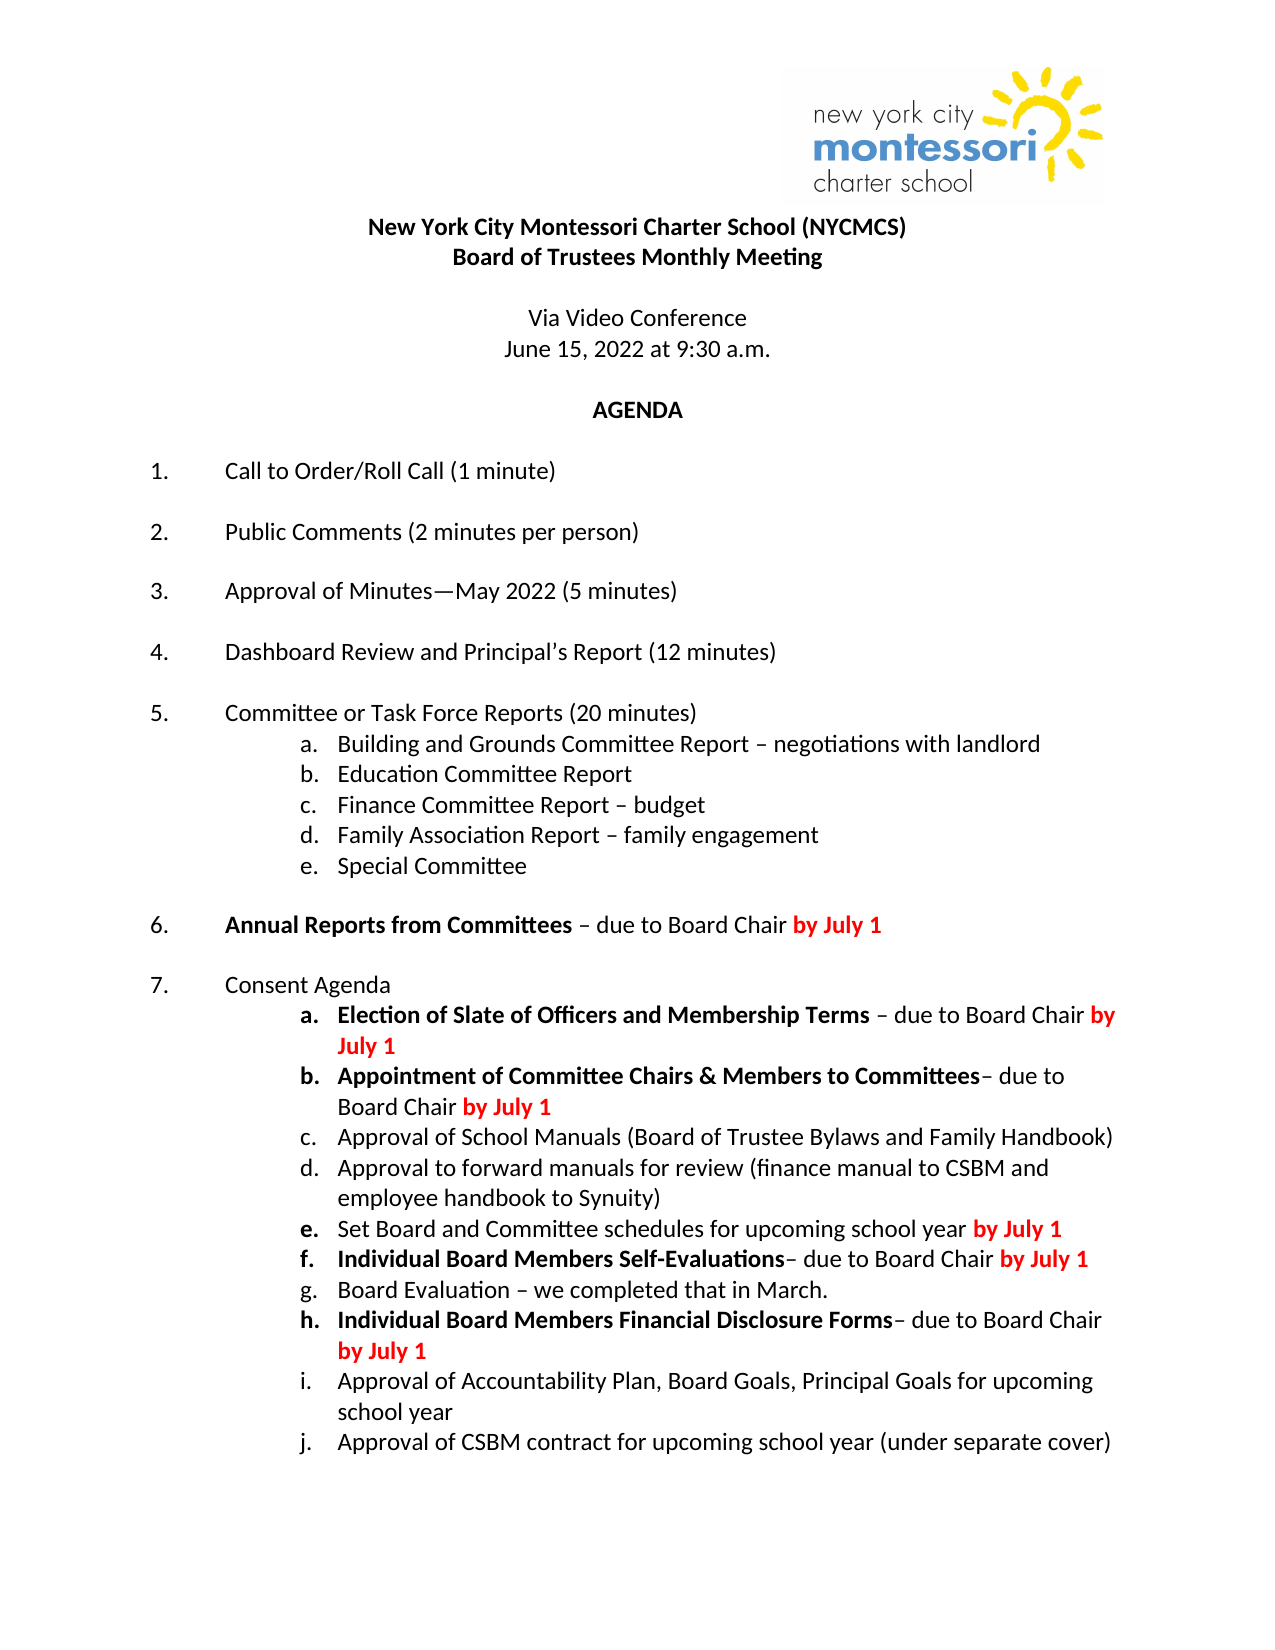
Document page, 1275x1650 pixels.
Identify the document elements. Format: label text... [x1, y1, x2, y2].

list Approval to forward manuals for review (finance manual to CSBM and employee handbook to Synuity) [300, 1152, 1125, 1213]
list Appointment of Committee Chairs & Members to Committees– due to Board Chair by July 1 [300, 1060, 1125, 1121]
text AGENDA [150, 394, 1125, 425]
picture [781, 67, 1105, 205]
text Via Video Conference [150, 303, 1125, 333]
text Board of Trustees Monthly Meeting [150, 242, 1125, 272]
list Special Committee [300, 850, 1125, 909]
list Annual Reports from Committees – due to Board Chair by July 1 [150, 909, 1125, 969]
list Approval of School Manuals (Board of Trustee Bylaws and Family Handbook) [300, 1121, 1125, 1152]
list Public Comments (2 minutes per person) [150, 516, 1125, 547]
list Set Board and Committee schedules for upcoming school year by July 1 [300, 1213, 1125, 1243]
text New York City Montessori Charter School (NYCMCS) [150, 211, 1125, 242]
list Consent Agenda [150, 969, 1125, 999]
list Approval of Accountability Plan, Board Goals, Principal Goals for upcoming school year [300, 1366, 1125, 1427]
list Education Committee Report [300, 759, 1125, 789]
list Family Association Report – family engagement [300, 820, 1125, 850]
list Committee or Task Force Reports (20 minutes) [150, 698, 1125, 728]
list Board Evaluation – we completed that in March. [300, 1274, 1125, 1304]
list Dashboard Review and Principal’s Report (12 minutes) [150, 637, 1125, 667]
list Approval of CSBM contract for upcoming school year (under separate cover) [300, 1427, 1125, 1457]
list Election of Slate of Officers and Membership Terms – due to Board Chair by July 1 [300, 999, 1125, 1060]
list Individual Board Members Financial Disclosure Forms– due to Board Chair by July 1 [300, 1304, 1125, 1366]
list Call to Order/Roll Call (1 minute) [150, 455, 1125, 486]
list Approval of Minutes—May 2022 (5 minutes) [150, 576, 1125, 606]
text June 15, 2022 at 9:30 a.m. [150, 333, 1125, 364]
list Building and Grounds Committee Report – negotiations with landlord [300, 728, 1125, 759]
list Individual Board Members Self-Evaluations– due to Board Chair by July 1 [300, 1243, 1125, 1274]
list Finance Committee Report – budget [300, 789, 1125, 820]
